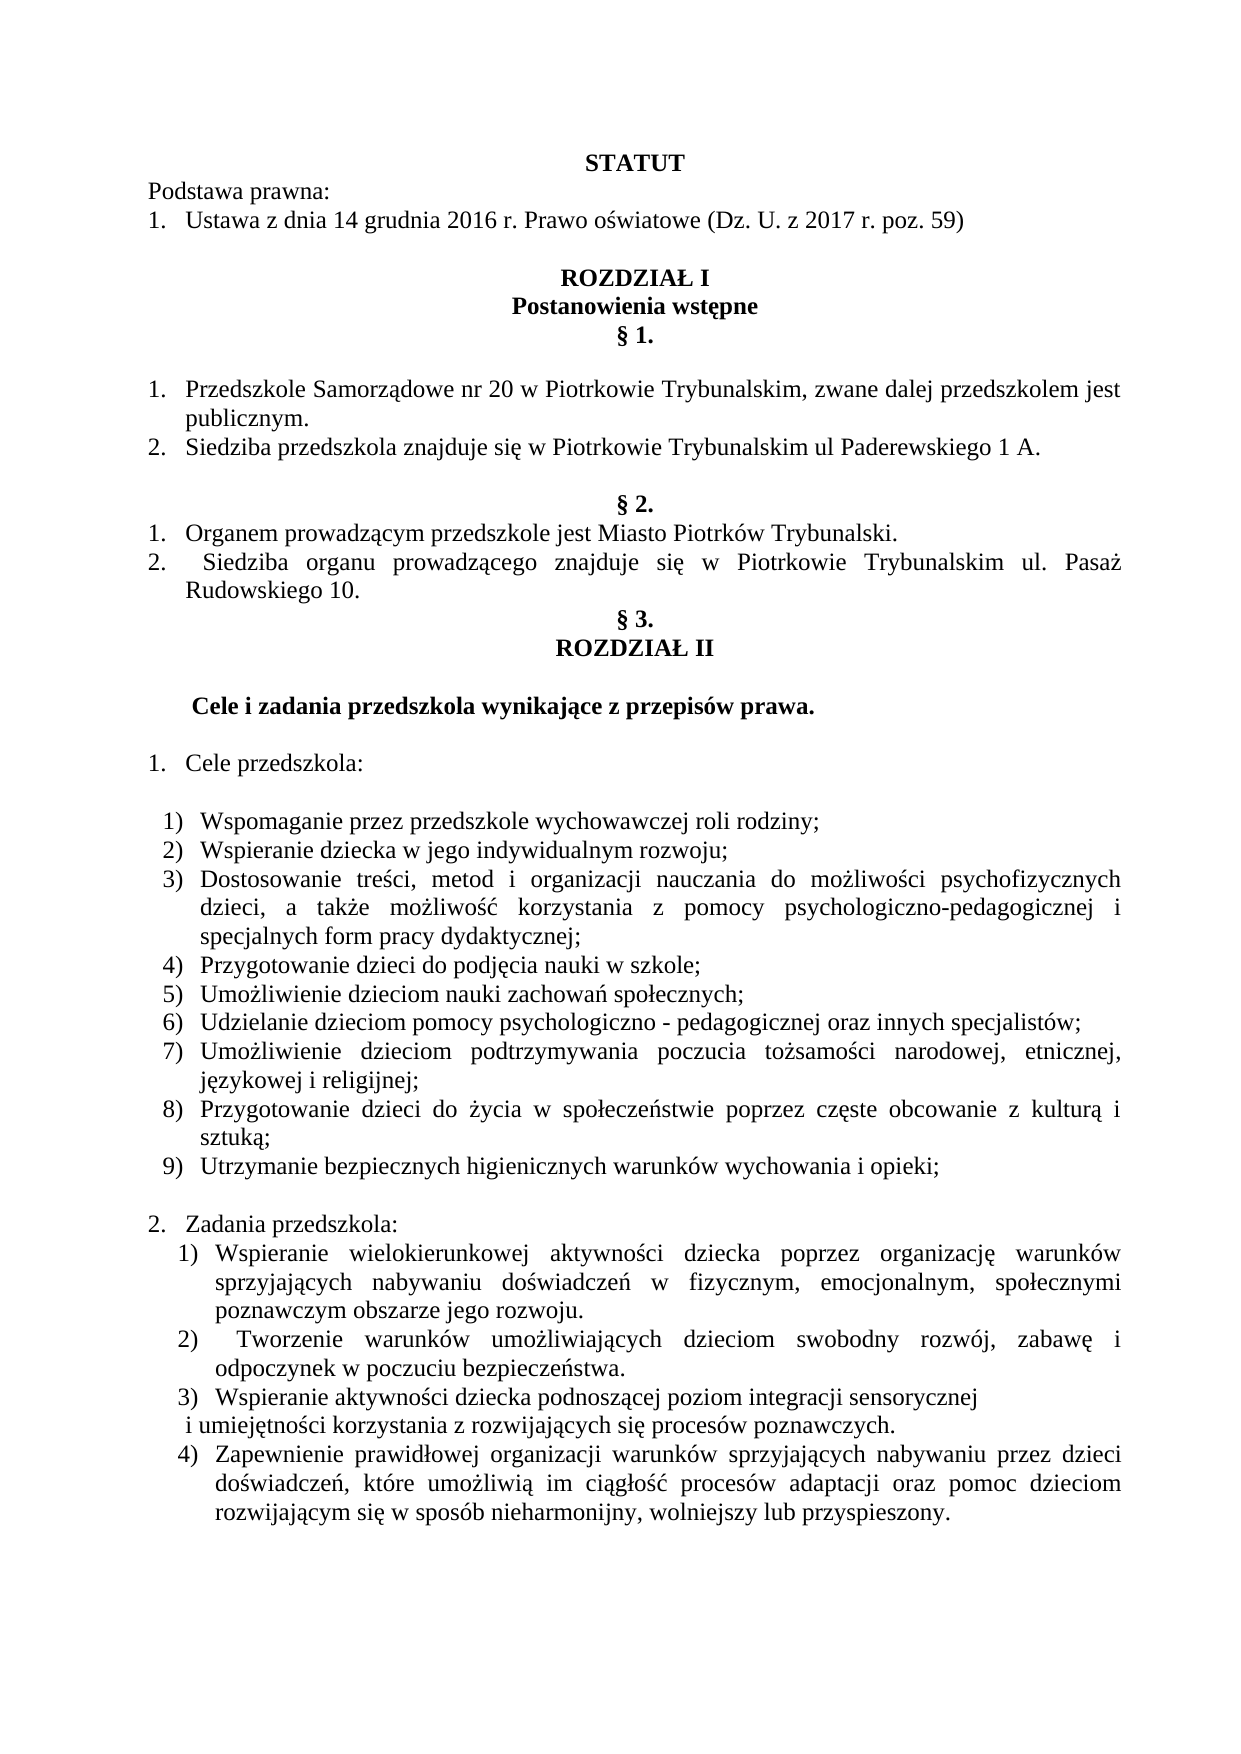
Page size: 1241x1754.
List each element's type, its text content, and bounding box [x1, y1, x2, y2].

list Udzielanie dzieciom pomocy psychologiczno - pedagogicznej oraz innych specjalistów; [162, 1007, 1122, 1036]
text ROZDZIAŁ II [148, 633, 1122, 662]
list Organem prowadzącym przedszkole jest Miasto Piotrków Trybunalski. [148, 518, 1122, 547]
text Postanowienia wstępne [148, 291, 1122, 320]
list Zadania przedszkola: [148, 1209, 1122, 1238]
list Przygotowanie dzieci do podjęcia nauki w szkole; [162, 950, 1122, 979]
list Wspomaganie przez przedszkole wychowawczej roli rodziny; [162, 806, 1122, 835]
list Wspieranie aktywności dziecka podnoszącej poziom integracji sensorycznej [177, 1382, 1122, 1410]
list Umożliwienie dzieciom nauki zachowań społecznych; [162, 979, 1122, 1007]
list Wspieranie wielokierunkowej aktywności dziecka poprzez organizację warunków sprzyjających nabywaniu doświadczeń w fizycznym, emocjonalnym, społecznymi poznawczym obszarze jego rozwoju. [177, 1238, 1122, 1324]
list i umiejętności korzystania z rozwijających się procesów poznawczych. [185, 1410, 1122, 1439]
text § 1. [148, 320, 1122, 349]
list Umożliwienie dzieciom podtrzymywania poczucia tożsamości narodowej, etnicznej, językowej i religijnej; [162, 1036, 1122, 1094]
list Przedszkole Samorządowe nr 20 w Piotrkowie Trybunalskim, zwane dalej przedszkolem jest publicznym. [148, 374, 1122, 432]
list Ustawa z dnia 14 grudnia 2016 r. Prawo oświatowe (Dz. U. z 2017 r. poz. 59) [148, 205, 1122, 234]
list Siedziba organu prowadzącego znajduje się w Piotrkowie Trybunalskim ul. Pasaż Rudowskiego 10. [148, 547, 1122, 604]
text ROZDZIAŁ I [148, 263, 1122, 291]
list Zapewnienie prawidłowej organizacji warunków sprzyjających nabywaniu przez dzieci doświadczeń, które umożliwią im ciągłość procesów adaptacji oraz pomoc dzieciom rozwijającym się w sposób nieharmonijny, wolniejszy lub przyspieszony. [177, 1439, 1122, 1525]
text STATUT [148, 148, 1122, 176]
list Tworzenie warunków umożliwiających dzieciom swobodny rozwój, zabawę i odpoczynek w poczuciu bezpieczeństwa. [177, 1324, 1122, 1382]
list Cele przedszkola: [148, 748, 1122, 777]
text § 2. [148, 489, 1122, 518]
list Przygotowanie dzieci do życia w społeczeństwie poprzez częste obcowanie z kulturą i sztuką; [162, 1094, 1122, 1151]
text § 3. [148, 604, 1122, 633]
list Utrzymanie bezpiecznych higienicznych warunków wychowania i opieki; [162, 1151, 1122, 1180]
list Dostosowanie treści, metod i organizacji nauczania do możliwości psychofizycznych dzieci, a także możliwość korzystania z pomocy psychologiczno-pedagogicznej i specjalnych form pracy dydaktycznej; [162, 864, 1122, 950]
text Podstawa prawna: [148, 176, 1122, 205]
list Wspieranie dziecka w jego indywidualnym rozwoju; [162, 835, 1122, 864]
list Siedziba przedszkola znajduje się w Piotrkowie Trybunalskim ul Paderewskiego . [148, 432, 1122, 460]
list Cele i zadania przedszkola wynikające z przepisów prawa. [185, 691, 1122, 719]
